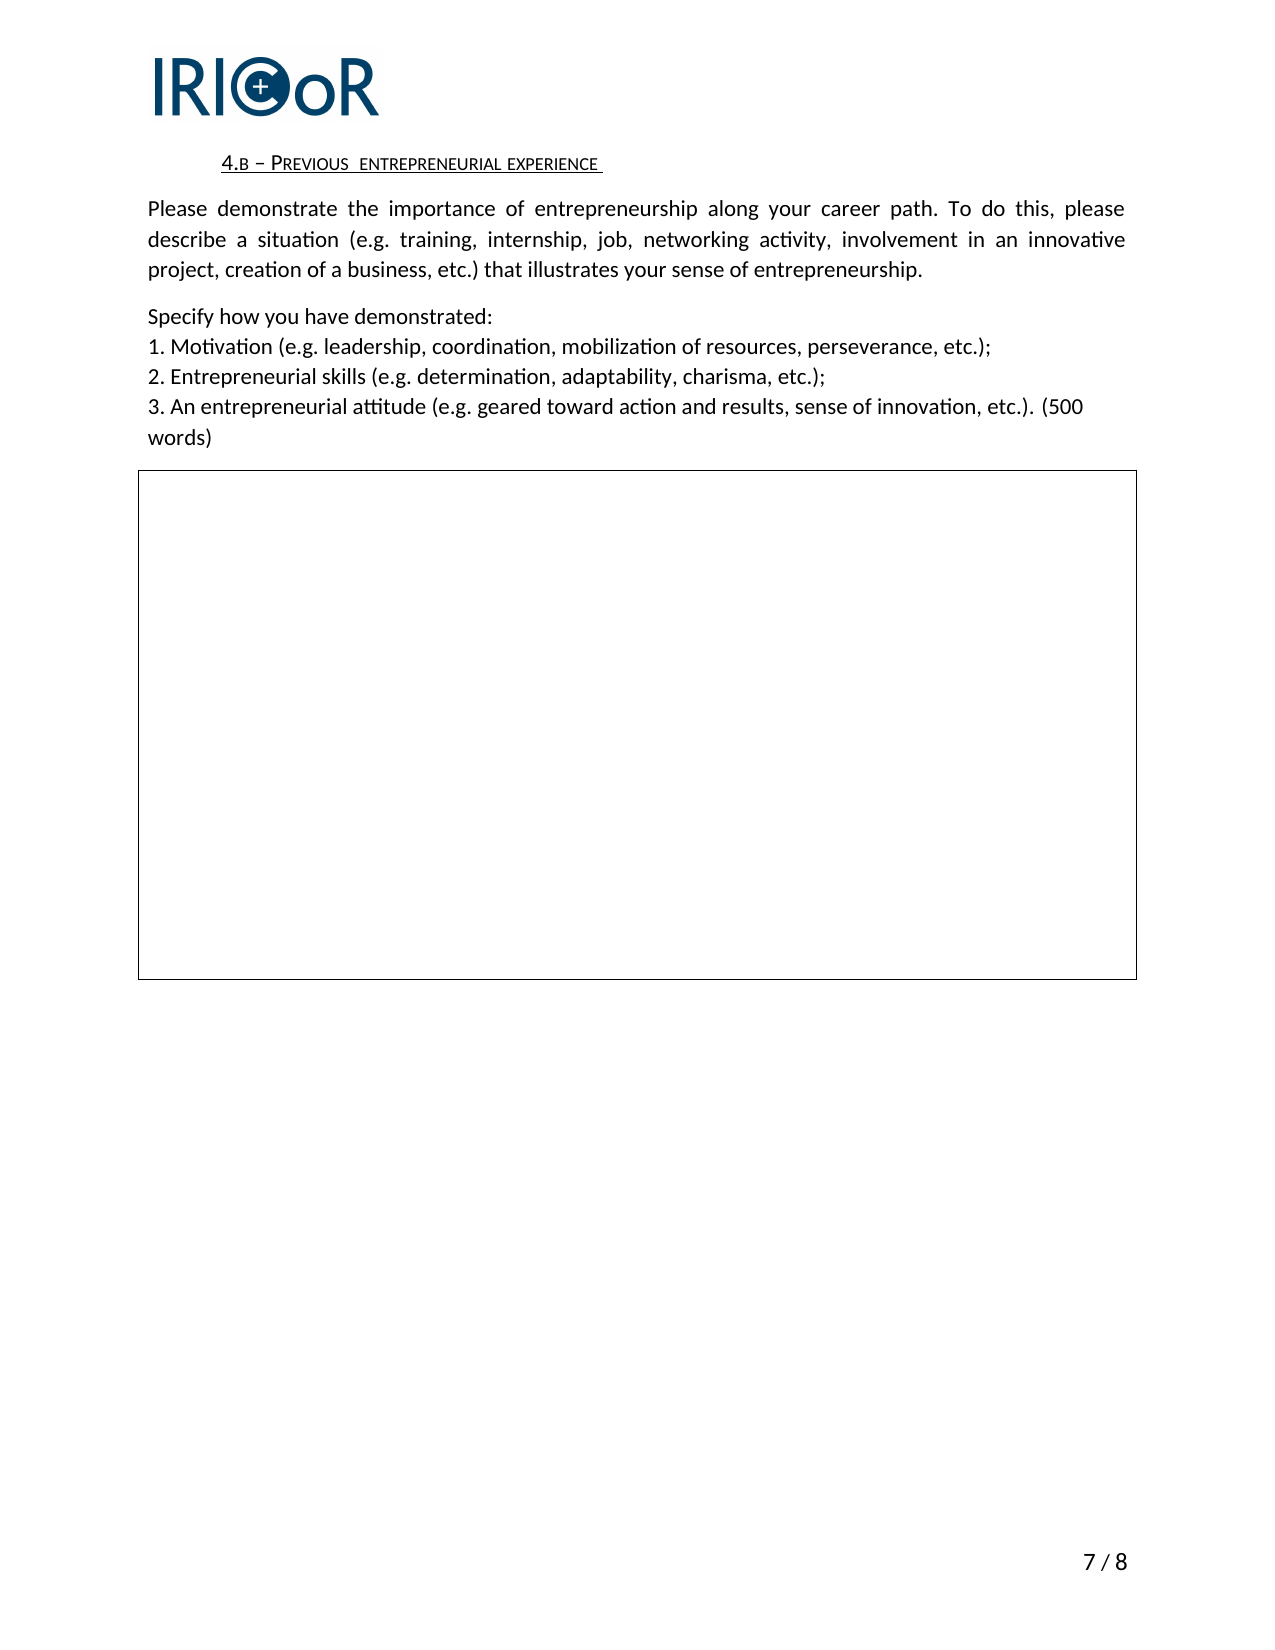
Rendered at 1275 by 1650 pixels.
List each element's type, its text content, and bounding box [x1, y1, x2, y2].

text Please demonstrate the importance of entrepreneurship along your career path. To do this, please describe a situation (e.g. training, internship, job, networking activity, involvement in an innovative project, creation of a business, etc.) that illustrates your sense of entrepreneurship. [148, 194, 1127, 283]
text Specify how you have demonstrated: 1. Motivation (e.g. leadership, coordination, mobilization of resources, perseverance, etc.); 2. Entrepreneurial skills (e.g. determination, adaptability, charisma, etc.); 3. An entrepreneurial attitude (e.g. geared toward action and results, sense of innovation, etc.). (500 words) [148, 302, 1127, 451]
text 4.b – Previous entrepreneurial experience [221, 148, 1127, 176]
picture [147, 45, 383, 123]
